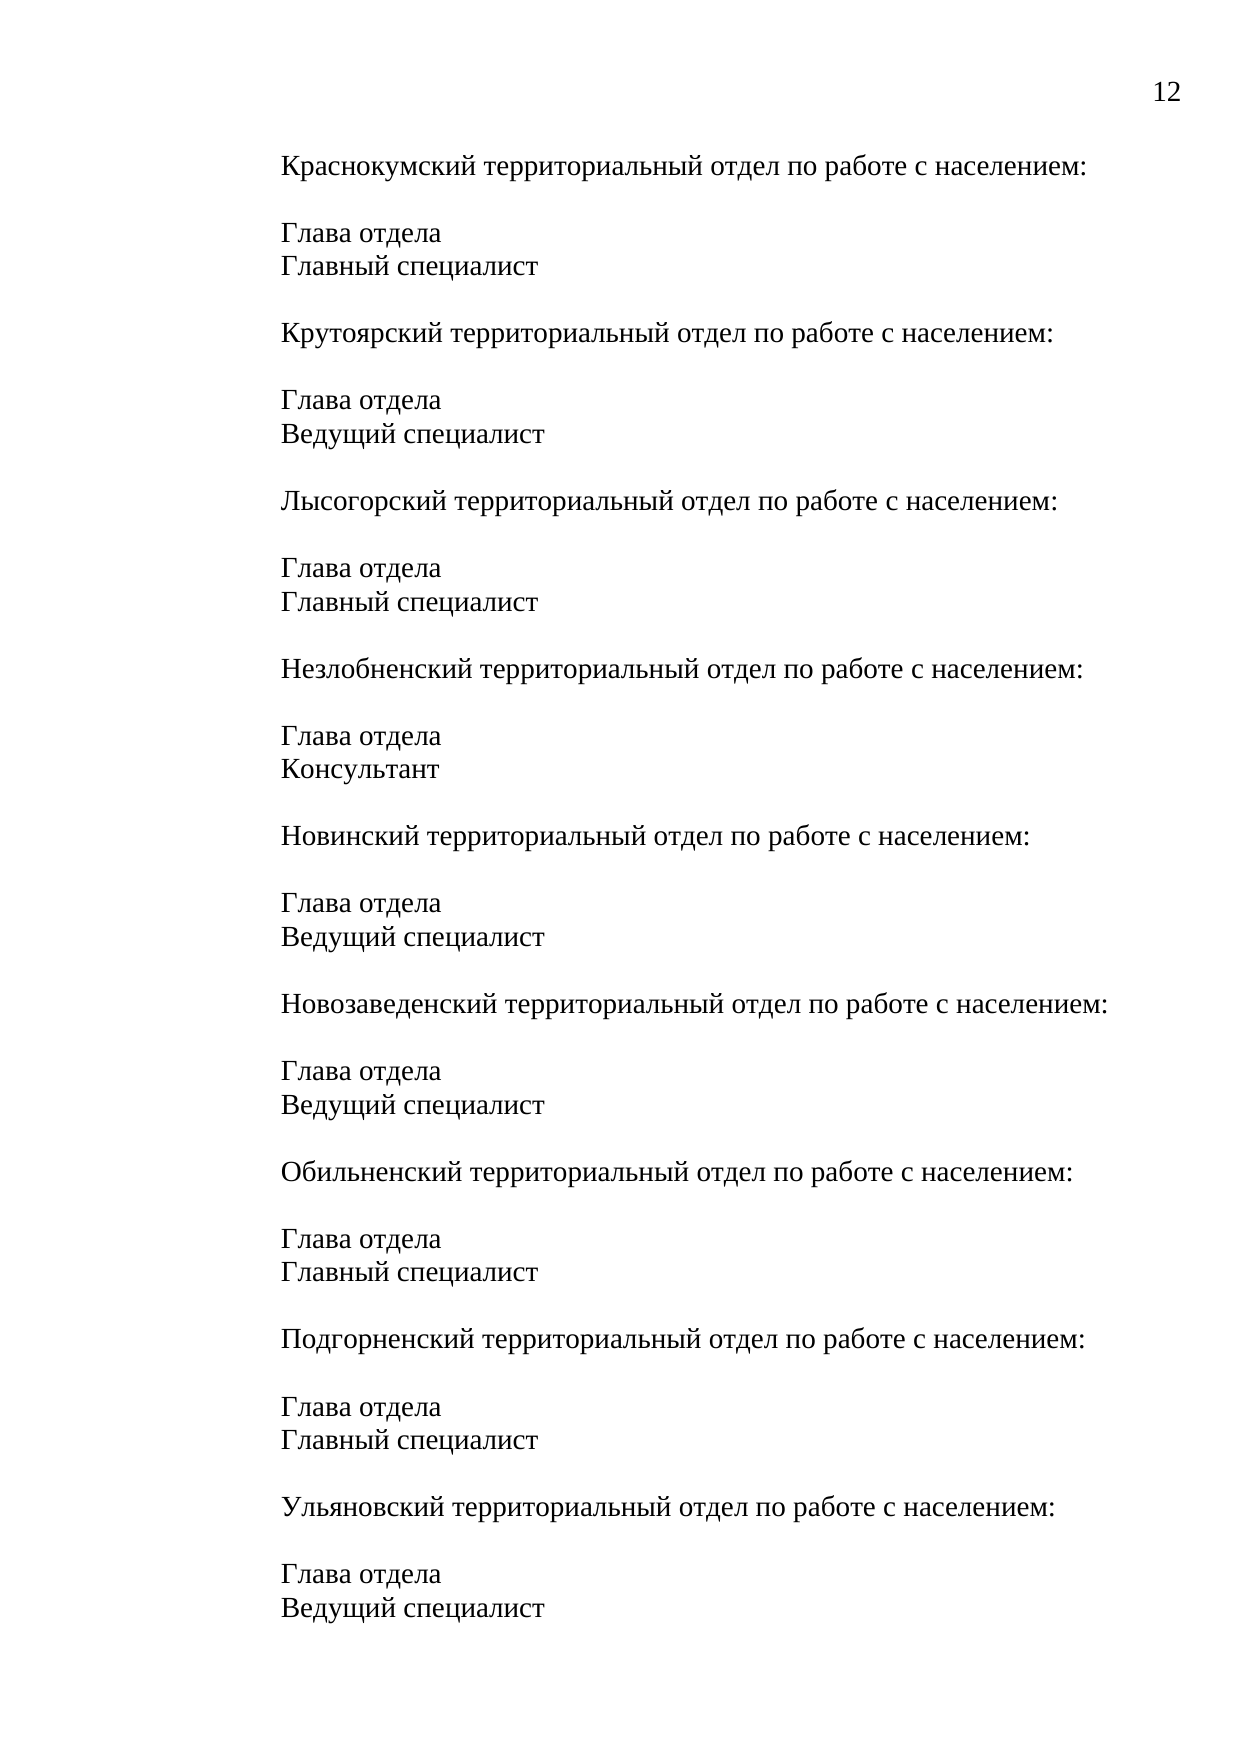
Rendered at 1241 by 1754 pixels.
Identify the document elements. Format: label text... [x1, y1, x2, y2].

text Лысогорский территориальный отдел по работе с населением: [207, 483, 1181, 517]
text Главный специалист [207, 1422, 1181, 1456]
text Глава отдела [207, 550, 1181, 584]
text Обильненский территориальный отдел по работе с населением: [207, 1154, 1181, 1187]
text Глава отдела [207, 382, 1181, 416]
text Подгорненский территориальный отдел по работе с населением: [207, 1322, 1181, 1355]
text Ведущий специалист [207, 1087, 1181, 1120]
text Глава отдела [207, 1389, 1181, 1422]
text Глава отдела [207, 1556, 1181, 1590]
text Ульяновский территориальный отдел по работе с населением: [207, 1489, 1181, 1523]
text Глава отдела [207, 886, 1181, 919]
text Ведущий специалист [207, 416, 1181, 449]
text Крутоярский территориальный отдел по работе с населением: [207, 315, 1181, 349]
text Новозаведенский территориальный отдел по работе с населением: [207, 986, 1181, 1020]
text Глава отдела [207, 215, 1181, 248]
text Глава отдела [207, 1053, 1181, 1087]
text Ведущий специалист [207, 919, 1181, 953]
text Глава отдела [207, 1221, 1181, 1254]
text Незлобненский территориальный отдел по работе с населением: [207, 651, 1181, 684]
text Краснокумский территориальный отдел по работе с населением: [207, 148, 1181, 181]
text Главный специалист [207, 584, 1181, 617]
text Новинский территориальный отдел по работе с населением: [207, 818, 1181, 852]
text Ведущий специалист [207, 1590, 1181, 1623]
text Консультант [207, 751, 1181, 785]
text Глава отдела [207, 718, 1181, 751]
text Главный специалист [207, 1254, 1181, 1288]
text Главный специалист [207, 248, 1181, 282]
